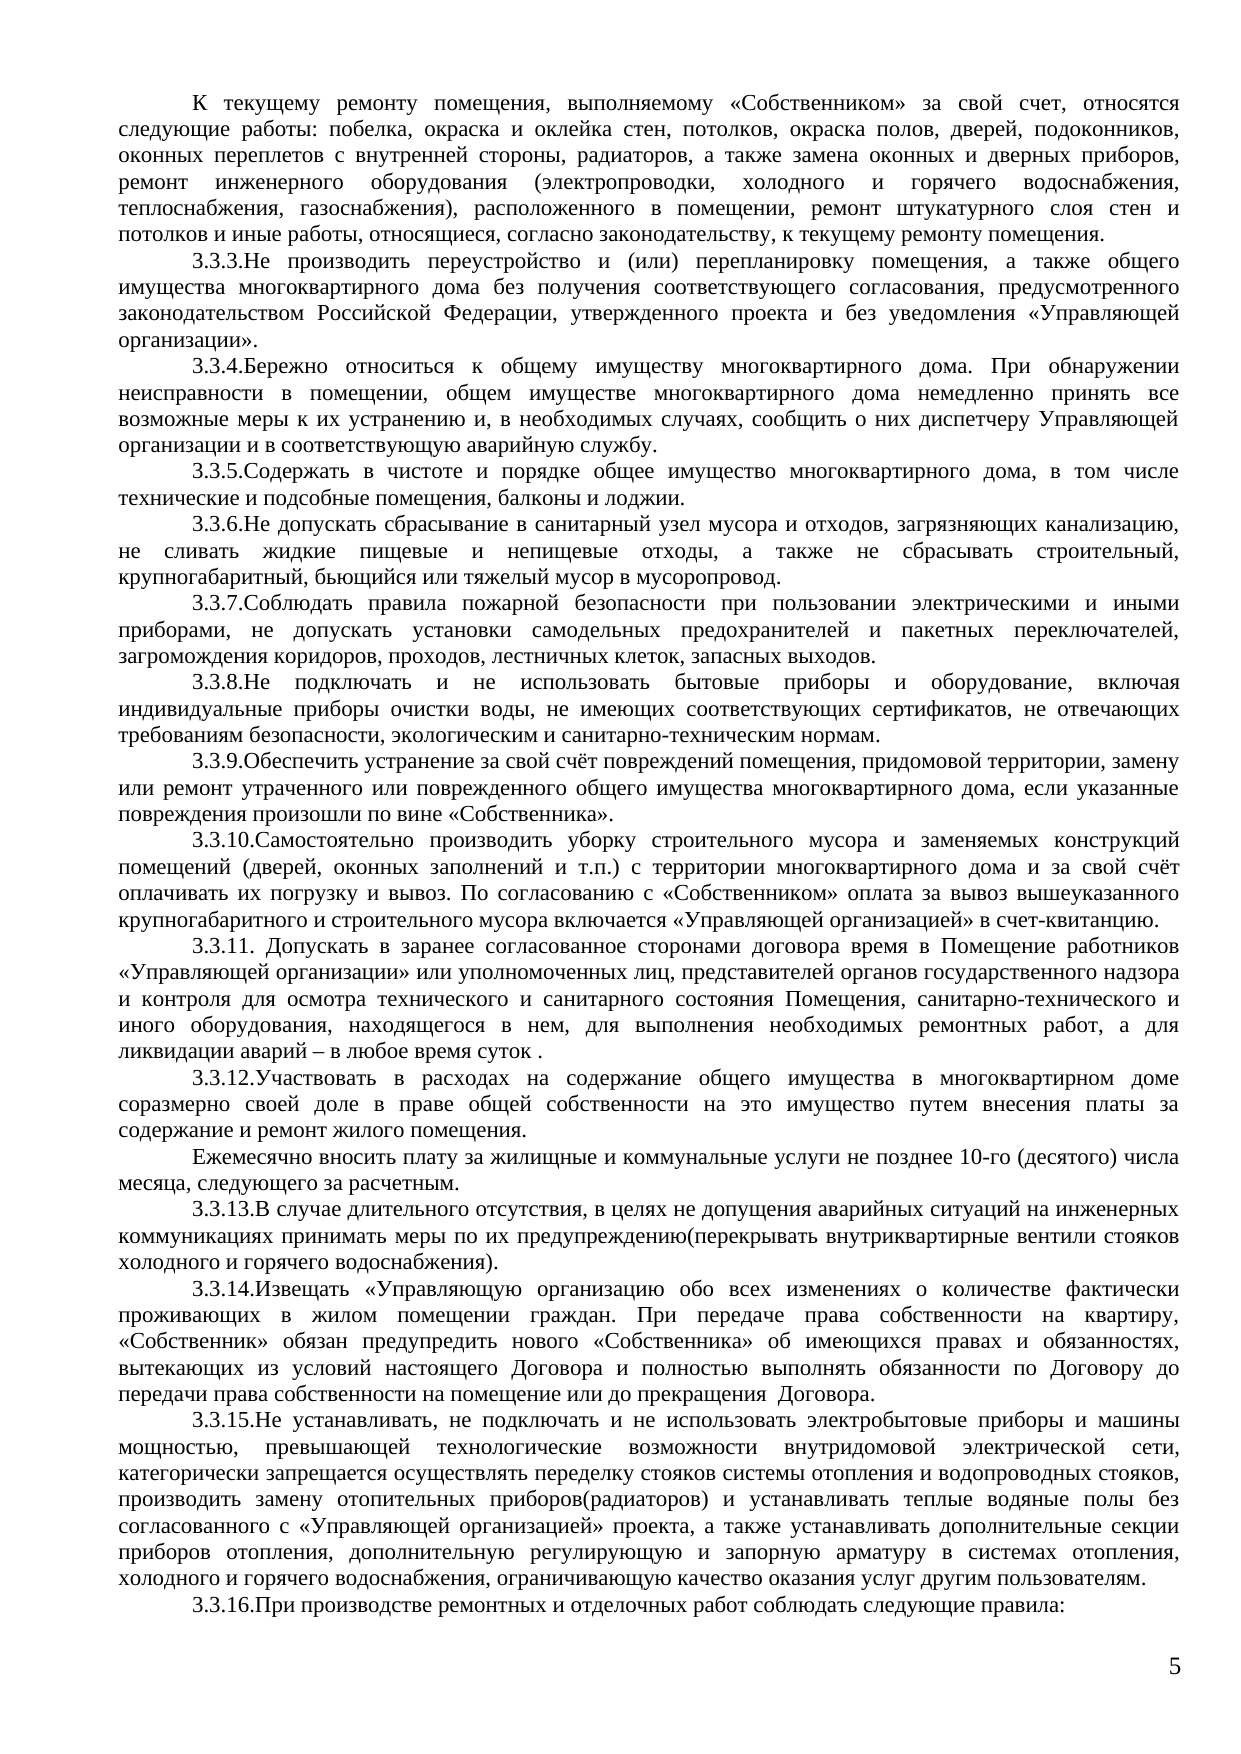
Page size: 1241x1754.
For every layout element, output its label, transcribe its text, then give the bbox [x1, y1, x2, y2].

text Ежемесячно вносить плату за жилищные и коммунальные услуги не позднее 10-го (десятого) числа месяца, следующего за расчетным. [118, 1143, 1181, 1196]
text К текущему ремонту помещения, выполняемому «Собственником» за свой счет, относятся следующие работы: побелка, окраска и оклейка стен, потолков, окраска полов, дверей, подоконников, оконных переплетов с внутренней стороны, радиаторов, а также замена оконных и дверных приборов, ремонт инженерного оборудования (электропроводки, холодного и горячего водоснабжения, теплоснабжения, газоснабжения), расположенного в помещении, ремонт штукатурного слоя стен и потолков и иные работы, относящиеся, согласно законодательству, к текущему ремонту помещения. [118, 89, 1181, 247]
text 3.3.12.Участвовать в расходах на содержание общего имущества в многоквартирном доме соразмерно своей доле в праве общей собственности на это имущество путем внесения платы за содержание и ремонт жилого помещения. [118, 1064, 1181, 1143]
text 3.3.16.При производстве ремонтных и отделочных работ соблюдать следующие правила: [118, 1591, 1181, 1617]
text 3.3.7.Соблюдать правила пожарной безопасности при пользовании электрическими и иными приборами, не допускать установки самодельных предохранителей и пакетных переключателей, загромождения коридоров, проходов, лестничных клеток, запасных выходов. [118, 589, 1181, 668]
text 3.3.10.Самостоятельно производить уборку строительного мусора и заменяемых конструкций помещений (дверей, оконных заполнений и т.п.) с территории многоквартирного дома и за свой счёт оплачивать их погрузку и вывоз. По согласованию с «Собственником» оплата за вывоз вышеуказанного крупногабаритного и строительного мусора включается «Управляющей организацией» в счет-квитанцию. [118, 827, 1181, 932]
text 3.3.3.Не производить переустройство и (или) перепланировку помещения, а также общего имущества многоквартирного дома без получения соответствующего согласования, предусмотренного законодательством Российской Федерации, утвержденного проекта и без уведомления «Управляющей организации». [118, 247, 1181, 352]
text 3.3.5.Содержать в чистоте и порядке общее имущество многоквартирного дома, в том числе технические и подсобные помещения, балконы и лоджии. [118, 458, 1181, 510]
text 3.3.6.Не допускать сбрасывание в санитарный узел мусора и отходов, загрязняющих канализацию, не сливать жидкие пищевые и непищевые отходы, а также не сбрасывать строительный, крупногабаритный, бьющийся или тяжелый мусор в мусоропровод. [118, 510, 1181, 589]
text 3.3.9.Обеспечить устранение за свой счёт повреждений помещения, придомовой территории, замену или ремонт утраченного или поврежденного общего имущества многоквартирного дома, если указанные повреждения произошли по вине «Собственника». [118, 747, 1181, 827]
text 3.3.11. Допускать в заранее согласованное сторонами договора время в Помещение работников «Управляющей организации» или уполномоченных лиц, представителей органов государственного надзора и контроля для осмотра технического и санитарного состояния Помещения, санитарно-технического и иного оборудования, находящегося в нем, для выполнения необходимых ремонтных работ, а для ликвидации аварий – в любое время суток . [118, 932, 1181, 1064]
text 3.3.13.В случае длительного отсутствия, в целях не допущения аварийных ситуаций на инженерных коммуникациях принимать меры по их предупреждению(перекрывать внутриквартирные вентили стояков холодного и горячего водоснабжения). [118, 1196, 1181, 1274]
text 3.3.8.Не подключать и не использовать бытовые приборы и оборудование, включая индивидуальные приборы очистки воды, не имеющих соответствующих сертификатов, не отвечающих требованиям безопасности, экологическим и санитарно-техническим нормам. [118, 668, 1181, 747]
text 3.3.14.Извещать «Управляющую организацию обо всех изменениях о количестве фактически проживающих в жилом помещении граждан. При передаче права собственности на квартиру, «Собственник» обязан предупредить нового «Собственника» об имеющихся правах и обязанностях, вытекающих из условий настоящего Договора и полностью выполнять обязанности по Договору до передачи права собственности на помещение или до прекращения Договора. [118, 1274, 1181, 1406]
text 3.3.15.Не устанавливать, не подключать и не использовать электробытовые приборы и машины мощностью, превышающей технологические возможности внутридомовой электрической сети, категорически запрещается осуществлять переделку стояков системы отопления и водопроводных стояков, производить замену отопительных приборов(радиаторов) и устанавливать теплые водяные полы без согласованного с «Управляющей организацией» проекта, а также устанавливать дополнительные секции приборов отопления, дополнительную регулирующую и запорную арматуру в системах отопления, холодного и горячего водоснабжения, ограничивающую качество оказания услуг другим пользователям. [118, 1406, 1181, 1591]
text 3.3.4.Бережно относиться к общему имуществу многоквартирного дома. При обнаружении неисправности в помещении, общем имуществе многоквартирного дома немедленно принять все возможные меры к их устранению и, в необходимых случаях, сообщить о них диспетчеру Управляющей организации и в соответствующую аварийную службу. [118, 352, 1181, 458]
